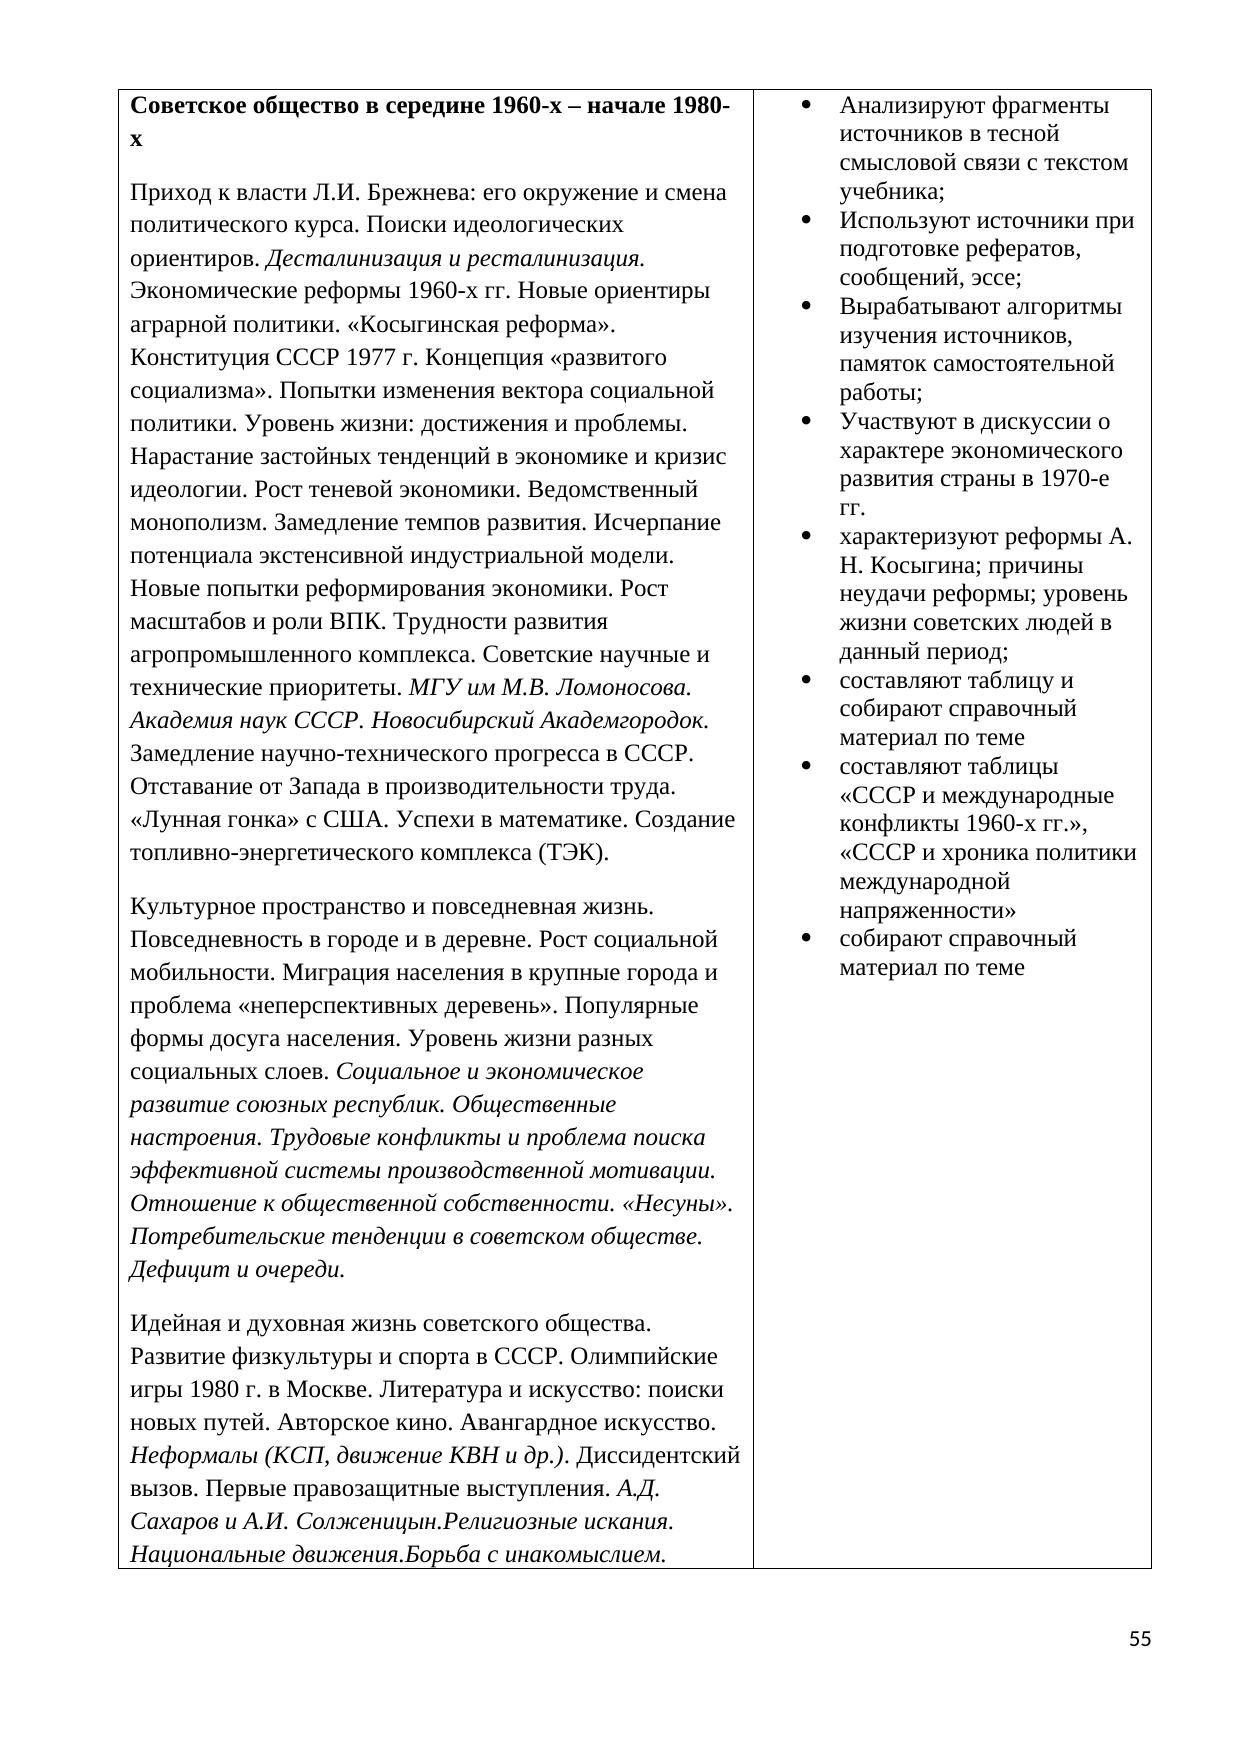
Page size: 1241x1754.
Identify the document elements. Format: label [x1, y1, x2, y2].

table_cell [119, 90, 753, 1568]
table_cell [754, 90, 1151, 1568]
